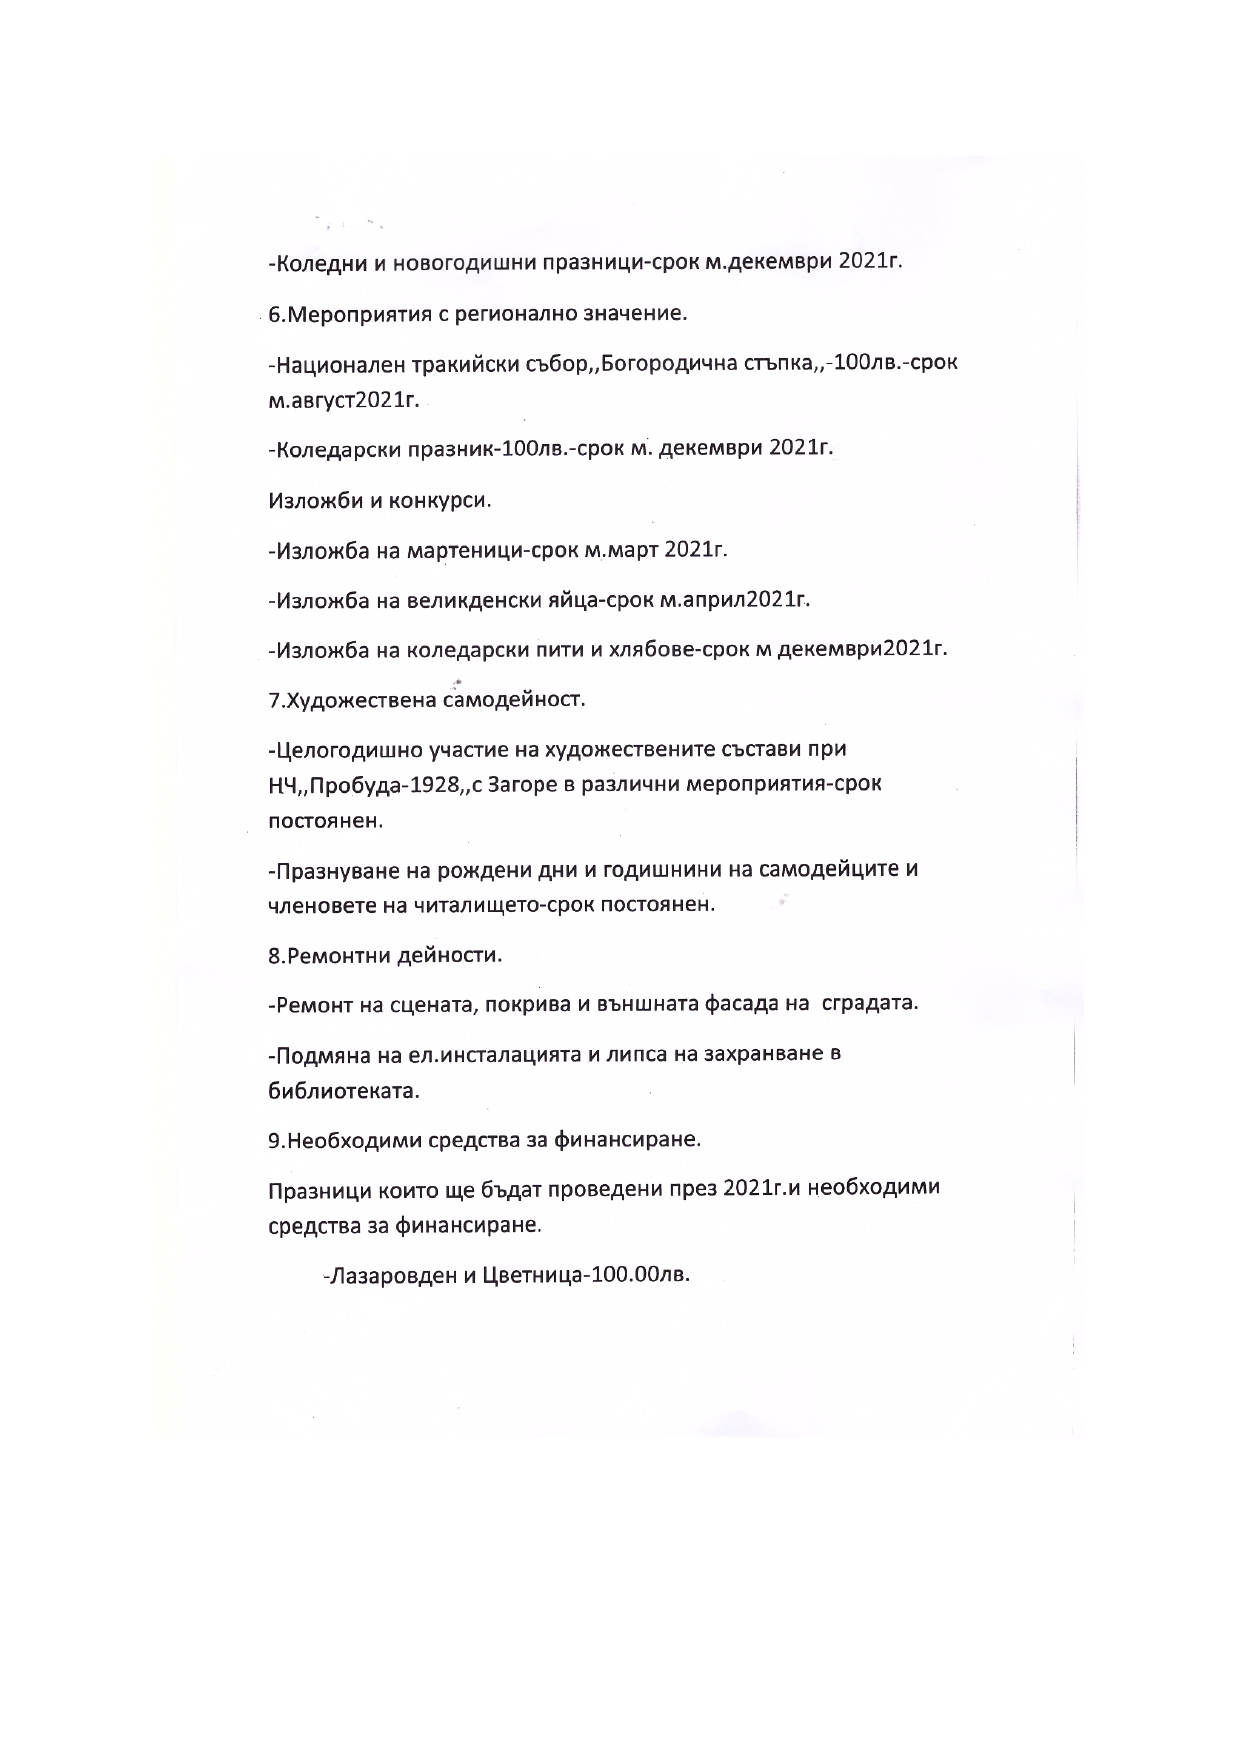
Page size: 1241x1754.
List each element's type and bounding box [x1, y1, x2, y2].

picture [147, 147, 1092, 1446]
